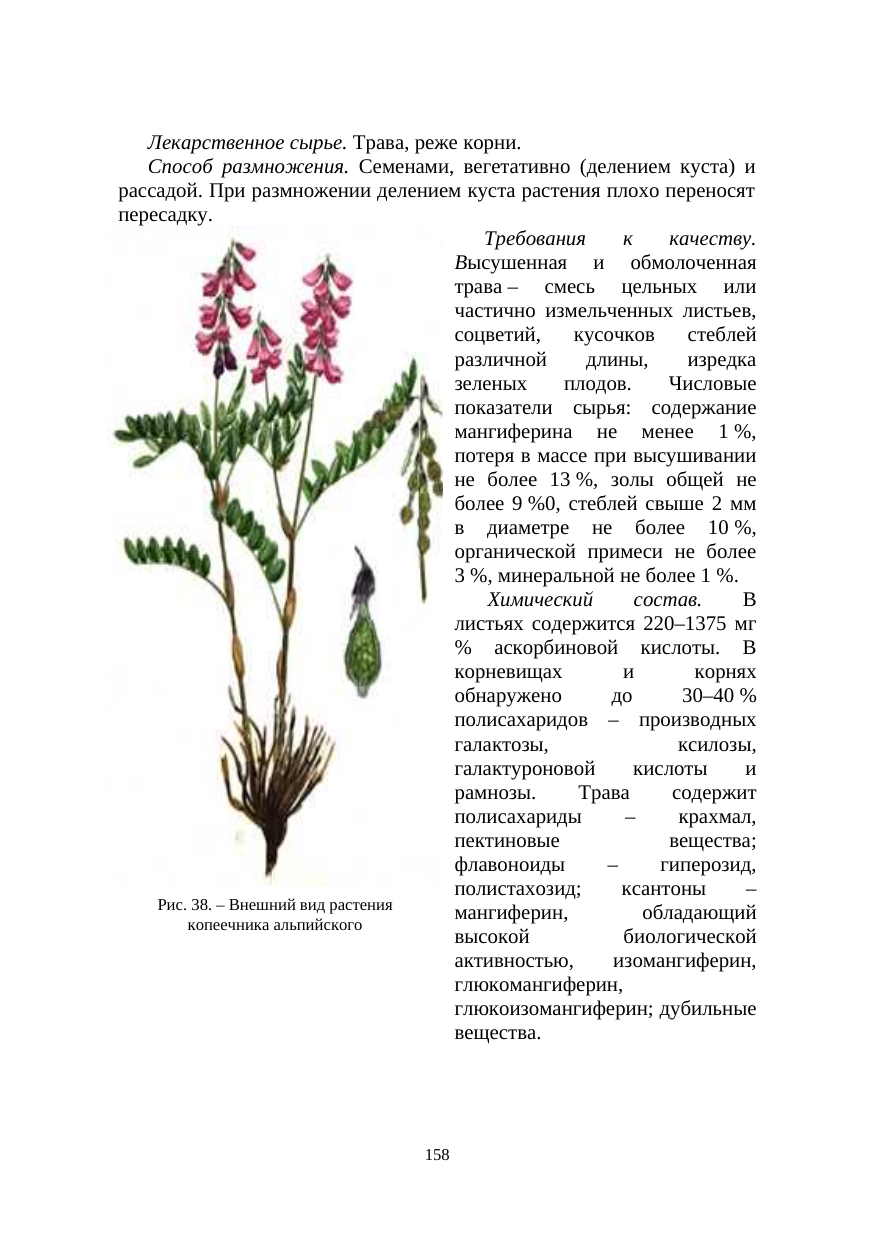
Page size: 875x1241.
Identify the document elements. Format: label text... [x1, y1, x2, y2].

table_header Требования к качеству. Высушенная и обмолоченная трава – смесь цельных или частично измельченных листьев, соцветий, кусочков стеблей различной длины, изредка зеленых плодов. Числовые показатели сырья: содержание мангиферина не менее 1 %, потеря в массе при высушивании не более 13 %, золы общей не более 9 %0, стеблей свыше в диаметре не более 10 %, органической примеси не более 3 %, минеральной не более 1 %. Химический состав. В листьях содержится 220–1375 мг% аскорбиновой кислоты. В корневищах и корнях обнаружено до 30–40 % полисахаридов – производных галактозы, ксилозы, галактуроновой кислоты и рамнозы. Трава содержит полисахариды – крахмал, пектиновые вещества; флавоноиды – гиперозид, полистахозид; ксантоны – мангиферин, обладающий высокой биологической активностью, изомангиферин, глюкомангиферин, глюкоизомангиферин; дубильные вещества. [443, 226, 768, 1068]
text Лекарственное сырье. Трава, реже корни. [118, 130, 756, 154]
text Способ размножения. Семенами, вегетативно (делением куста) и рассадой. При размножении делением куста растения плохо переносят пересадку. [118, 154, 756, 226]
picture [106, 226, 443, 886]
table_cell Рис. 38. – Внешний вид растения копеечника альпийского [107, 886, 443, 1068]
